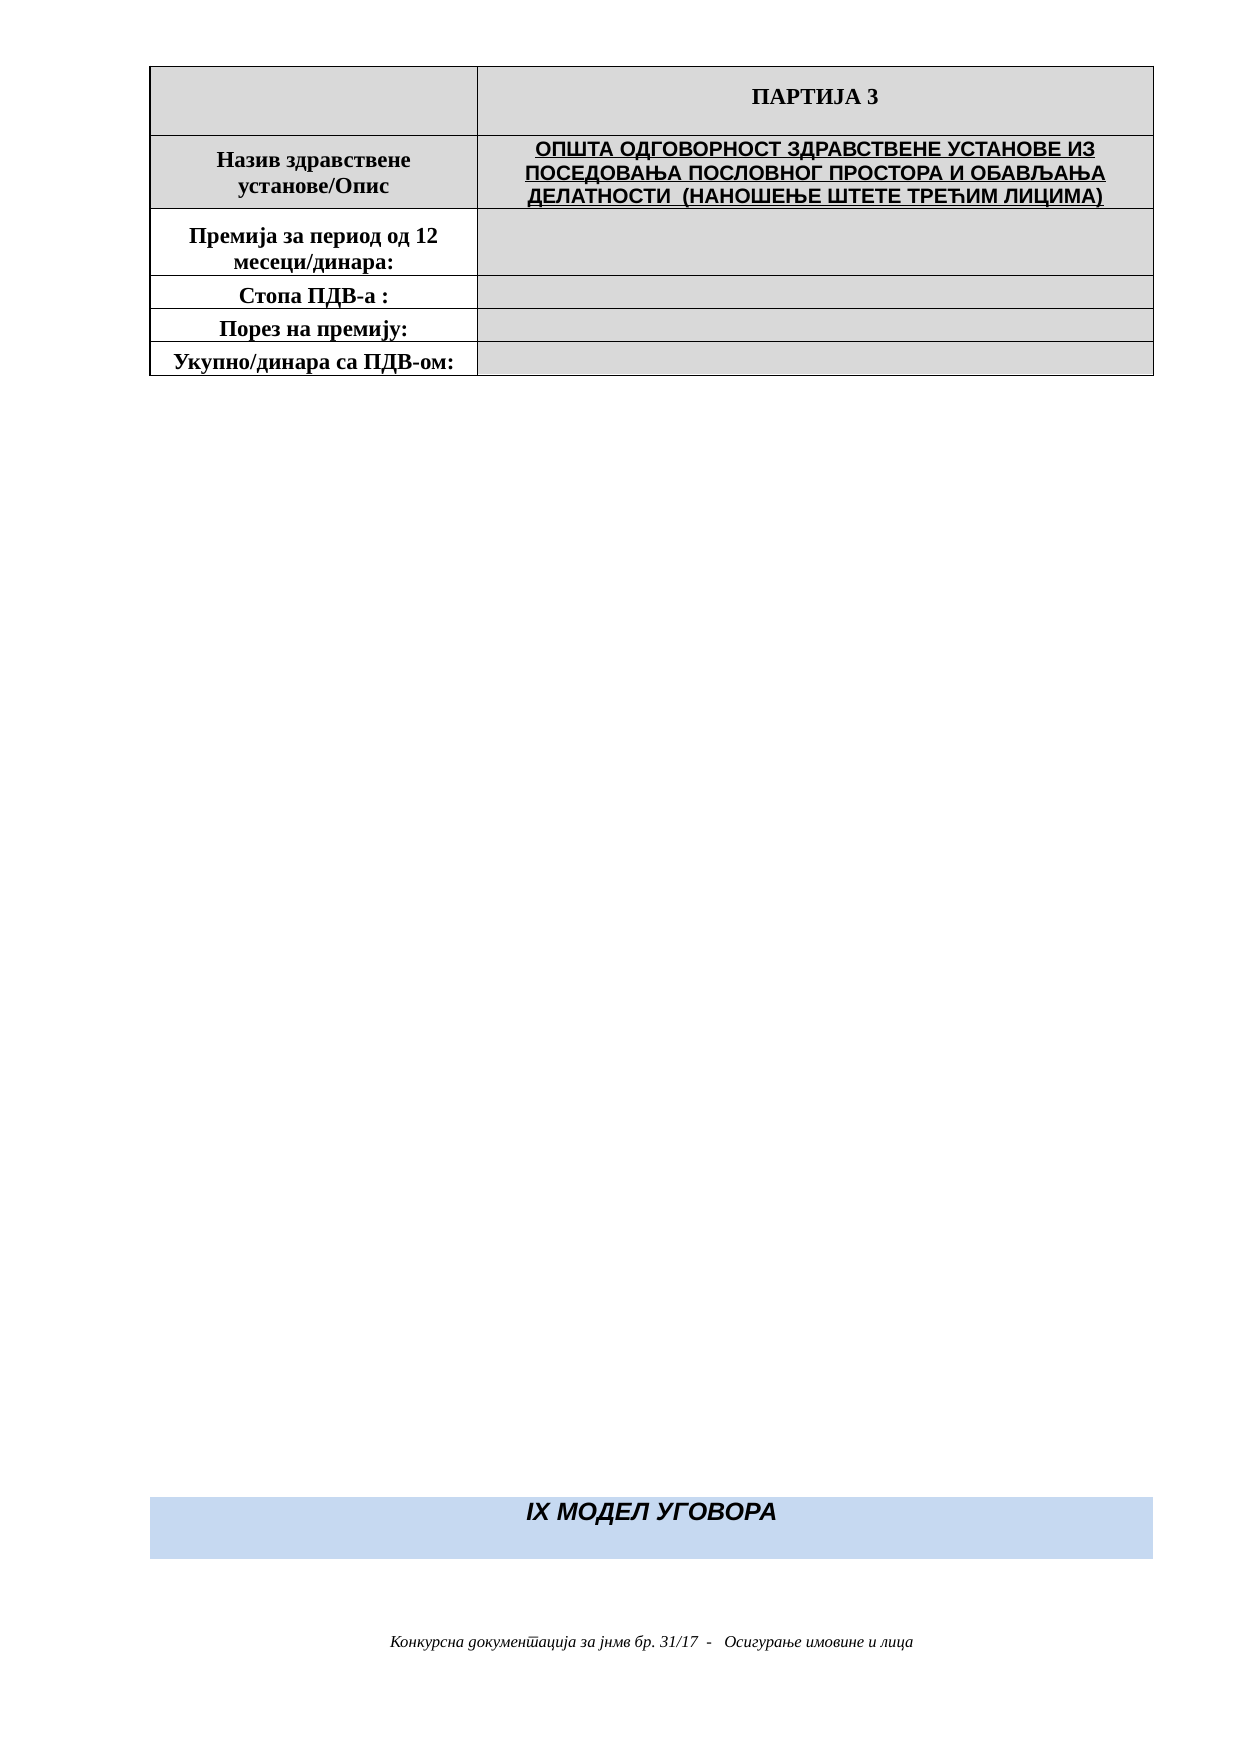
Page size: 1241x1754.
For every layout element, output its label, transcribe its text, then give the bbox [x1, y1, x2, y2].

table_cell [478, 342, 1153, 374]
table_cell [478, 276, 1153, 308]
table_cell Укупно/динара са ПДВ-ом: [151, 342, 477, 374]
table_cell Порез на премију: [151, 309, 477, 341]
table_cell Назив здравствене установе/Опис [151, 136, 477, 208]
text IX МОДЕЛ УГОВОРА [150, 1497, 1153, 1526]
table_cell Стопа ПДВ-а : [151, 276, 477, 308]
table_header [151, 67, 477, 135]
table_cell [478, 209, 1153, 275]
table_cell Премија за период од 12 месеци/динара: [151, 209, 477, 275]
table_cell ОПШТА ОДГОВОРНОСТ ЗДРАВСТВЕНЕ УСТАНОВЕ ИЗ ПОСЕДОВАЊА ПОСЛОВНОГ ПРОСТОРА И ОБАВЉАЊА ДЕЛАТНОСТИ (НАНОШЕЊЕ ШТЕТЕ ТРЕЋИМ ЛИЦИМА) [478, 136, 1153, 208]
table_cell [478, 309, 1153, 341]
table_header ПАРТИЈА 3 [478, 67, 1153, 135]
